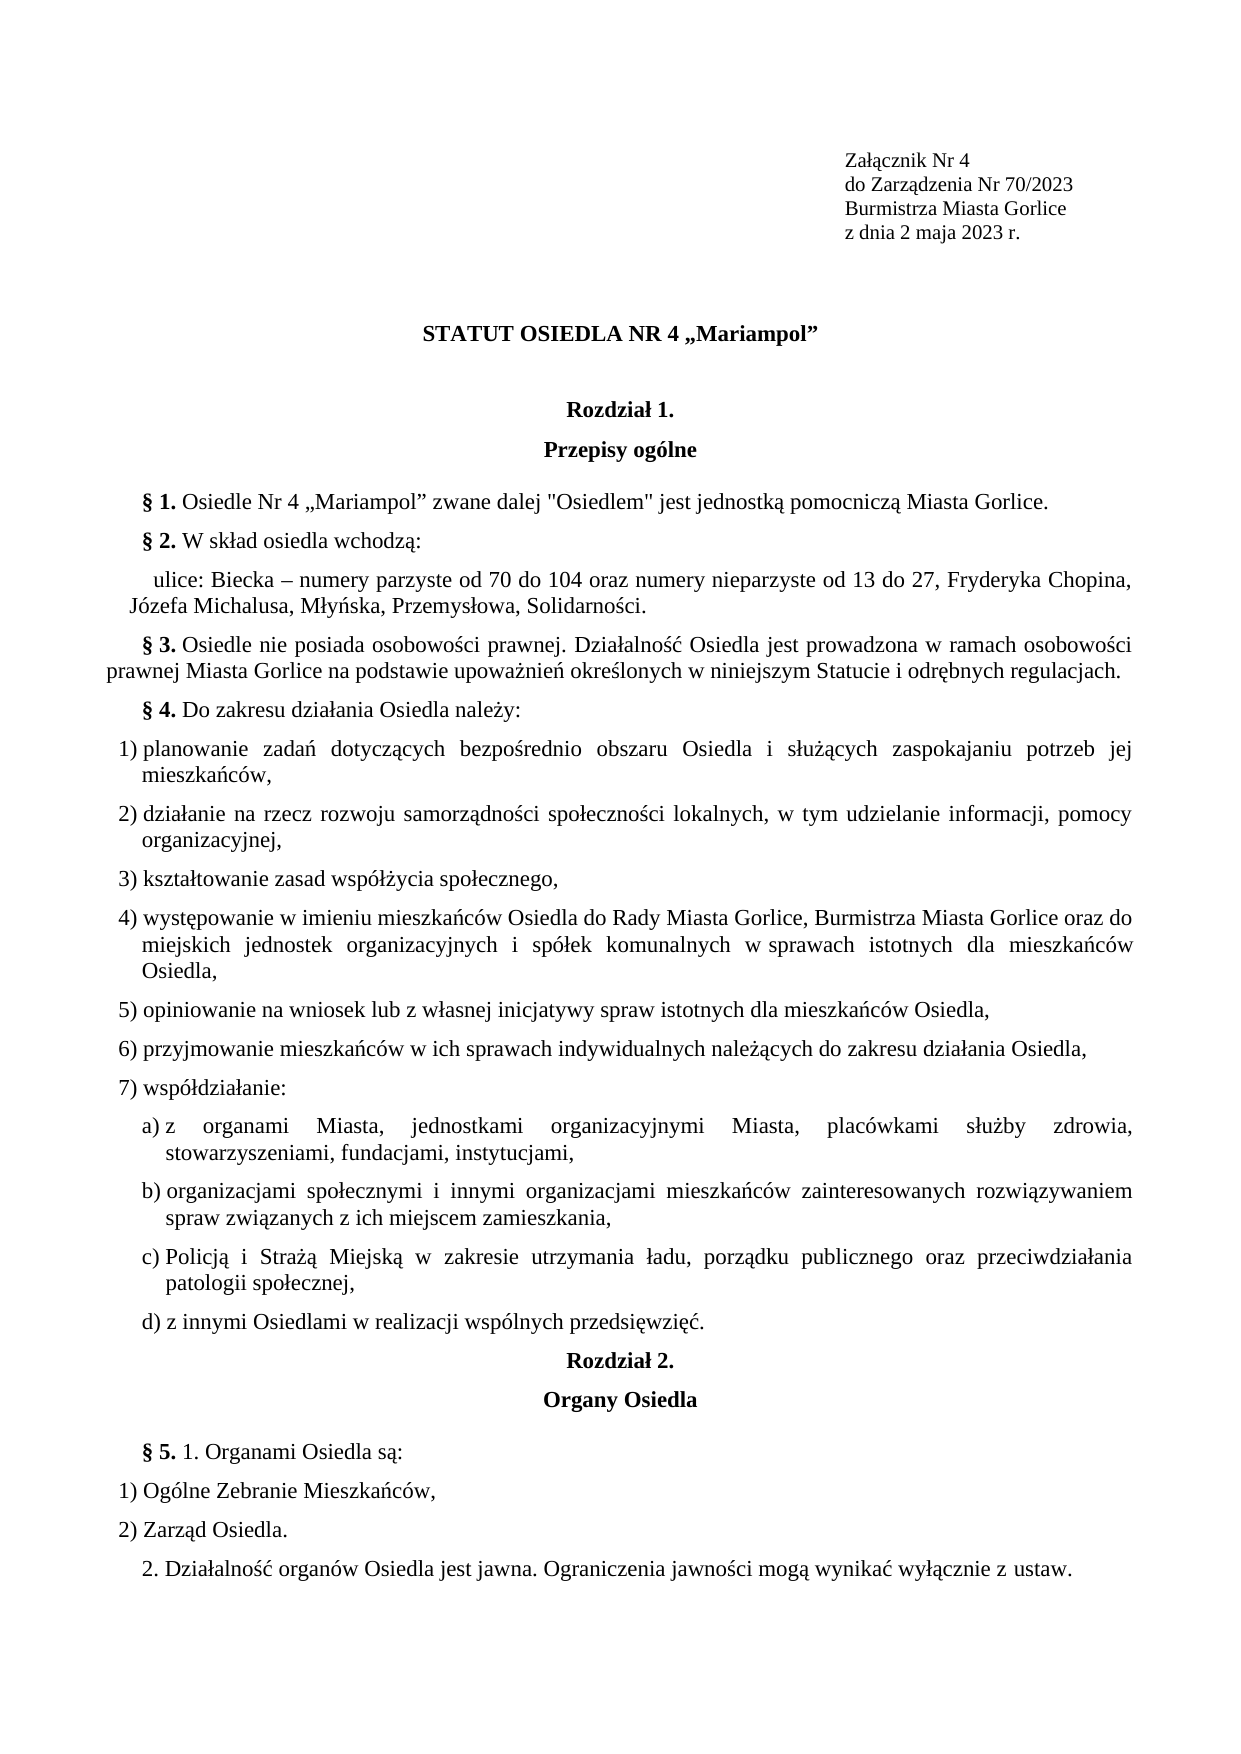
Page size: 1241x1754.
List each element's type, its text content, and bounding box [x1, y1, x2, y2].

text c) Policją i Strażą Miejską w zakresie utrzymania ładu, porządku publicznego oraz przeciwdziałania patologii społecznej, [142, 1243, 1134, 1296]
text 3) kształtowanie zasad współżycia społecznego, [118, 865, 1134, 892]
text z dnia 2 maja 2023 r. [844, 220, 1134, 244]
text d) z innymi Osiedlami w realizacji wspólnych przedsięwzięć. [142, 1308, 1134, 1334]
text 6) przyjmowanie mieszkańców w ich sprawach indywidualnych należących do zakresu działania Osiedla, [118, 1035, 1134, 1061]
text do Zarządzenia Nr 70/2023 [844, 172, 1134, 196]
text § 3. Osiedle nie posiada osobowości prawnej. Działalność Osiedla jest prowadzona w ramach osobowości prawnej Miasta Gorlice na podstawie upoważnień określonych w niniejszym Statucie i odrębnych regulacjach. [106, 631, 1134, 684]
text 1) Ogólne Zebranie Mieszkańców, [118, 1477, 1134, 1503]
text 2. Działalność organów Osiedla jest jawna. Ograniczenia jawności mogą wynikać wyłącznie z ustaw. [106, 1555, 1134, 1581]
text 2) działanie na rzecz rozwoju samorządności społeczności lokalnych, w tym udzielanie informacji, pomocy organizacyjnej, [118, 800, 1134, 853]
text b) organizacjami społecznymi i innymi organizacjami mieszkańców zainteresowanych rozwiązywaniem spraw związanych z ich miejscem zamieszkania, [142, 1178, 1134, 1230]
text § 2. W skład osiedla wchodzą: [106, 527, 1134, 553]
text Załącznik Nr 4 [844, 148, 1134, 172]
text STATUT OSIEDLA NR 4 „Mariampol” [106, 320, 1134, 347]
text 1) planowanie zadań dotyczących bezpośrednio obszaru Osiedla i służących zaspokajaniu potrzeb jej mieszkańców, [118, 735, 1134, 788]
text § 4. Do zakresu działania Osiedla należy: [106, 696, 1134, 722]
text Burmistrza Miasta Gorlice [844, 196, 1134, 220]
text § 1. Osiedle Nr 4 „Mariampol” zwane dalej "Osiedlem" jest jednostką pomocniczą Miasta Gorlice. [106, 488, 1134, 514]
text 4) występowanie w imieniu mieszkańców Osiedla do Rady Miasta Gorlice, Burmistrza Miasta Gorlice oraz do miejskich jednostek organizacyjnych i spółek komunalnych w sprawach istotnych dla mieszkańców Osiedla, [118, 904, 1134, 983]
text a) z organami Miasta, jednostkami organizacyjnymi Miasta, placówkami służby zdrowia, stowarzyszeniami, fundacjami, instytucjami, [142, 1112, 1134, 1165]
text 7) współdziałanie: [118, 1073, 1134, 1100]
text § 5. 1. Organami Osiedla są: [106, 1438, 1134, 1465]
text Rozdział 2. Organy Osiedla [106, 1347, 1134, 1413]
text 5) opiniowanie na wniosek lub z własnej inicjatywy spraw istotnych dla mieszkańców Osiedla, [118, 996, 1134, 1022]
text ulice: Biecka – numery parzyste od 70 do 104 oraz numery nieparzyste od 13 do 27, Fryderyka Chopina, Józefa Michalusa, Młyńska, Przemysłowa, Solidarności. [129, 566, 1134, 618]
text 2) Zarząd Osiedla. [118, 1516, 1134, 1542]
text Rozdział 1. Przepisy ogólne [106, 397, 1134, 462]
